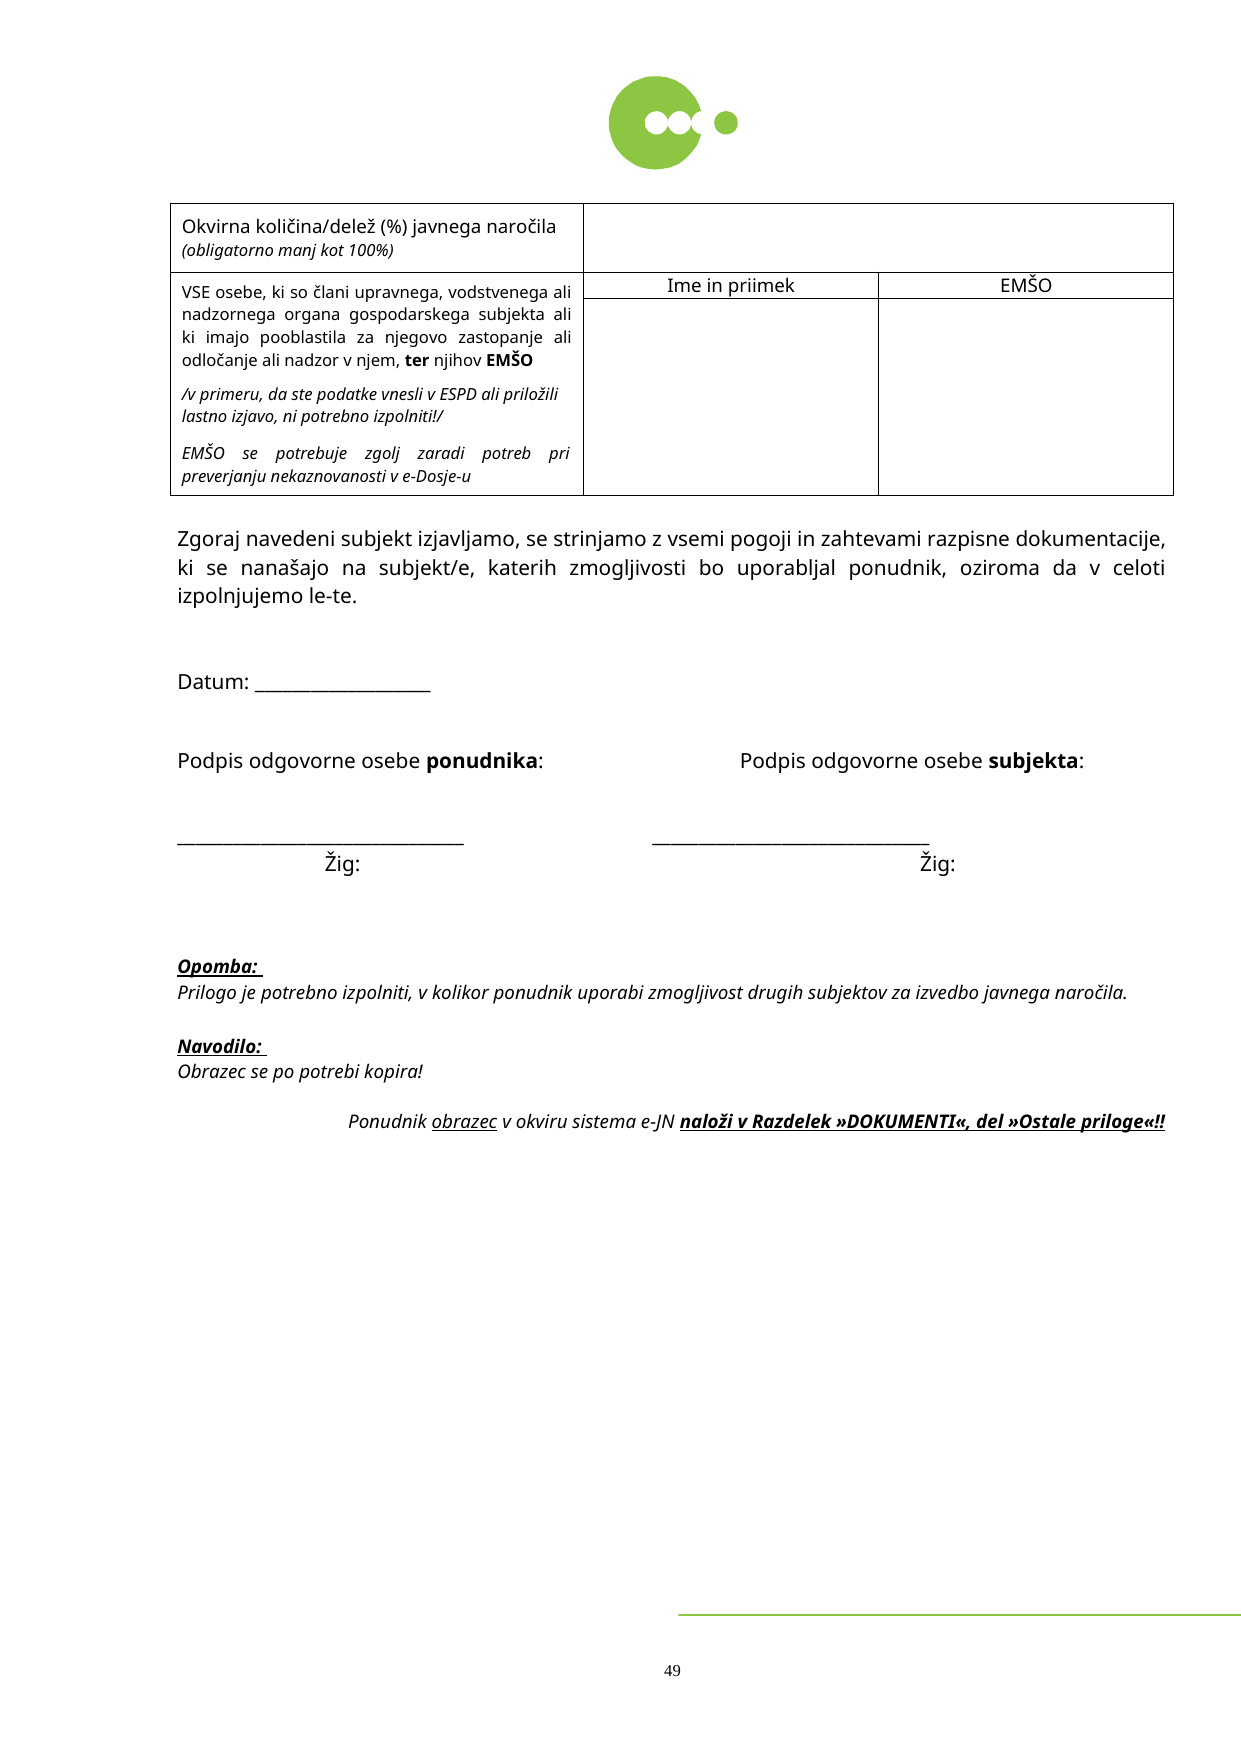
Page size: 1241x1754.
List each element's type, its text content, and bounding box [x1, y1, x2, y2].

text Ponudnik obrazec v okviru sistema e-JN naloži v Razdelek »DOKUMENTI«, del »Ostale priloge«!! [177, 1108, 1167, 1134]
table_cell Ime in priimek [584, 273, 878, 298]
table_cell VSE osebe, ki so člani upravnega, vodstvenega ali nadzornega organa gospodarskega subjekta ali ki imajo pooblastila za njegovo zastopanje ali odločanje ali nadzor v njem, ter njihov EMŠO /v primeru, da ste podatke vnesli v ESPD ali priložili lastno izjavo, ni potrebno izpolniti!/ EMŠO se potrebuje zgolj zaradi potreb pri preverjanju nekaznovanosti v e-Dosje-u [171, 273, 583, 495]
text Navodilo: [177, 1033, 1167, 1059]
text Žig: Žig: [177, 849, 1167, 877]
text Opomba: [177, 954, 1167, 979]
table_cell EMŠO [879, 273, 1173, 298]
table_cell [879, 299, 1173, 495]
text Zgoraj navedeni subjekt izjavljamo, se strinjamo z vsemi pogoji in zahtevami razpisne dokumentacije, ki se nanašajo na subjekt/e, katerih zmogljivosti bo uporabljal ponudnik, oziroma da v celoti izpolnjujemo le-te. [177, 524, 1167, 610]
table_cell Okvirna količina/delež (%) javnega naročila (obligatorno manj kot 100%) [171, 204, 583, 272]
text Datum: ___________________ [177, 667, 1167, 695]
text Prilogo je potrebno izpolniti, v kolikor ponudnik uporabi zmogljivost drugih subjektov za izvedbo javnega naročila. [177, 979, 1167, 1005]
table_cell [584, 204, 1173, 272]
text Podpis odgovorne osebe ponudnika: Podpis odgovorne osebe subjekta: [177, 746, 1167, 775]
text _______________________________ ______________________________ [177, 820, 1167, 849]
text Obrazec se po potrebi kopira! [177, 1059, 1167, 1084]
table_cell [584, 299, 878, 495]
